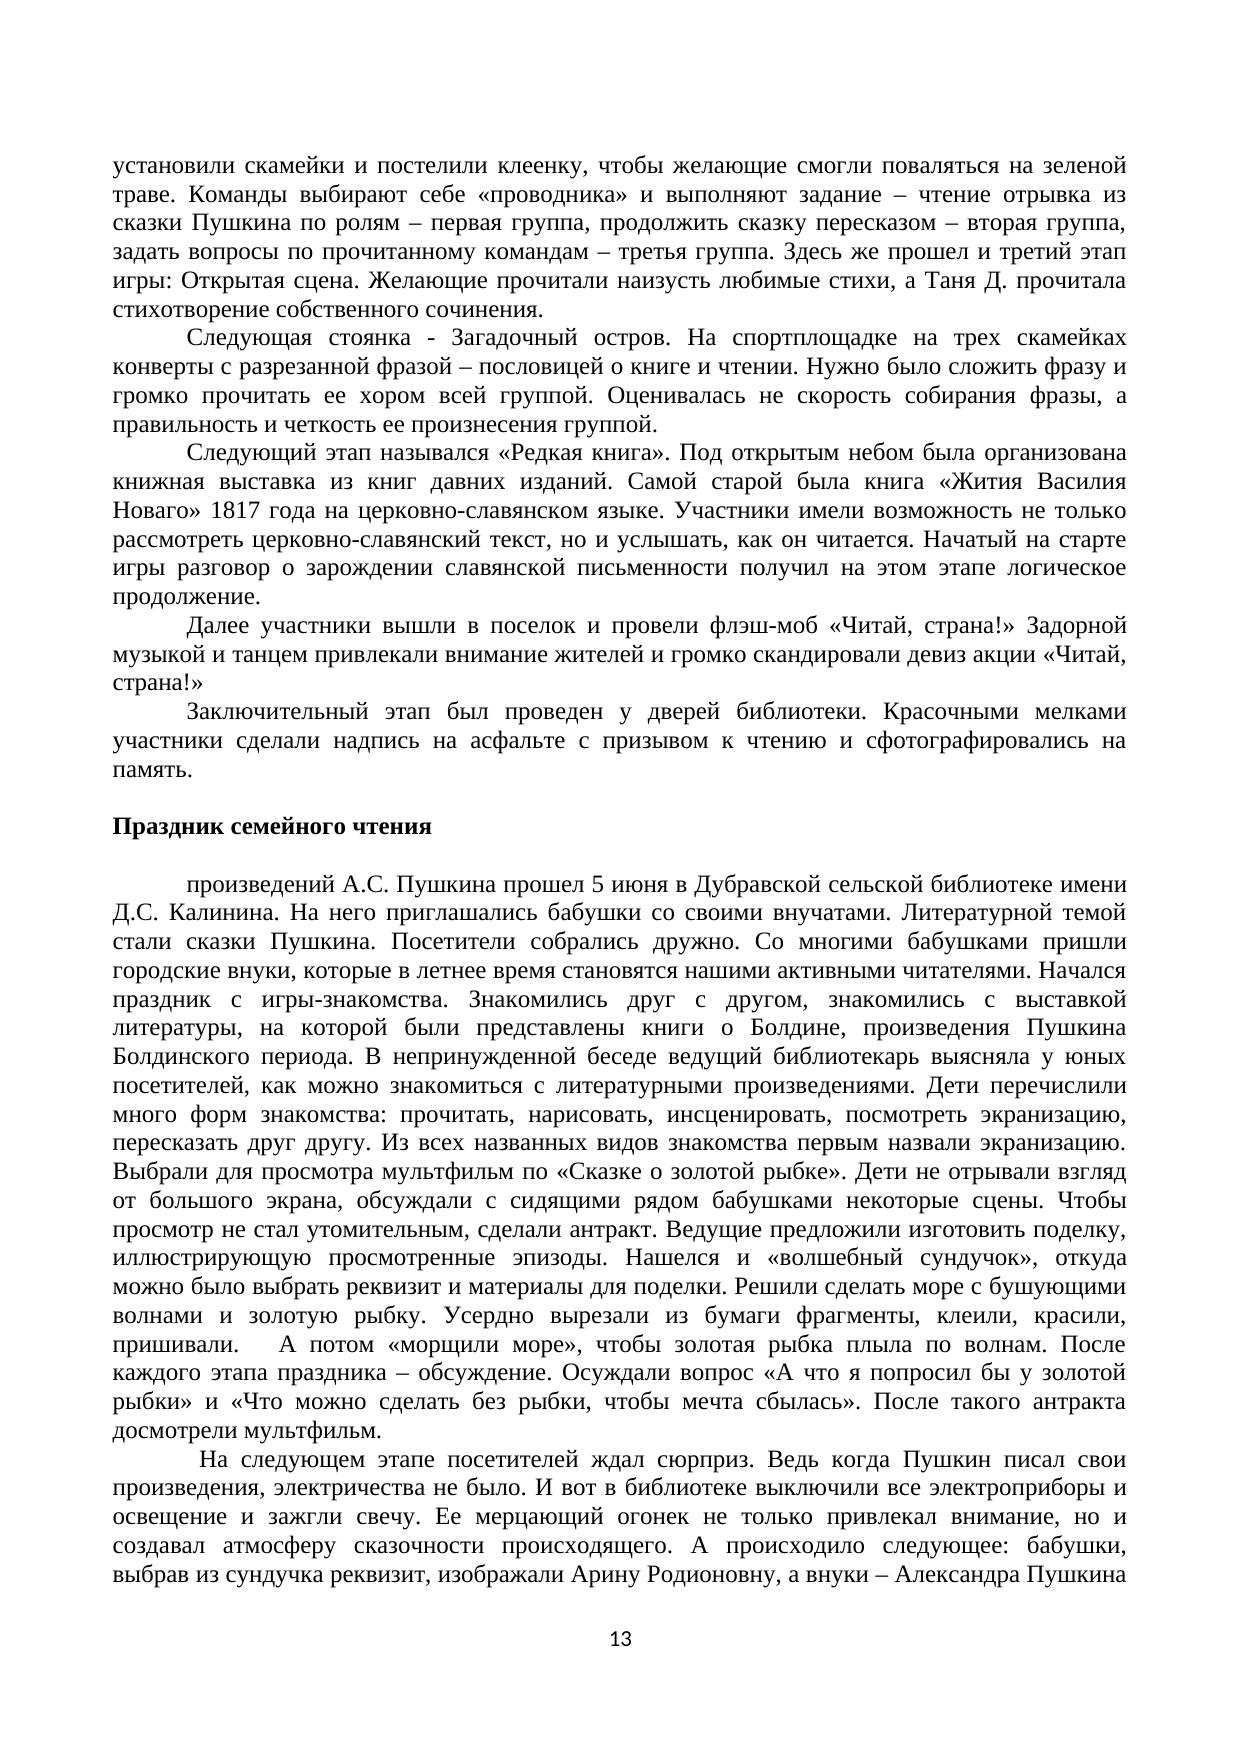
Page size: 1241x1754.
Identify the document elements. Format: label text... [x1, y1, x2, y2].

text Праздник семейного чтения [112, 811, 1128, 840]
text Следующий этап назывался «Редкая книга». Под открытым небом была организована книжная выставка из книг давних изданий. Самой старой была книга «Жития Василия Новаго» 1817 года на церковно-славянском языке. Участники имели возможность не только рассмотреть церковно-славянский текст, но и услышать, как он читается. Начатый на старте игры разговор о зарождении славянской письменности получил на этом этапе логическое продолжение. [112, 437, 1128, 610]
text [112, 150, 1128, 322]
text произведений А.С. Пушкина прошел 5 июня в Дубравской сельской библиотеке имени Д.С. Калинина. На него приглашались бабушки со своими внучатами. Литературной темой стали сказки Пушкина. Посетители собрались дружно. Со многими бабушками пришли городские внуки, которые в летнее время становятся нашими активными читателями. Начался праздник с игры-знакомства. Знакомились друг с другом, знакомились с выставкой литературы, на которой были представлены книги о Болдине, произведения Пушкина Болдинского периода. В непринужденной беседе ведущий библиотекарь выясняла у юных посетителей, как можно знакомиться с литературными произведениями. Дети перечислили много форм знакомства: прочитать, нарисовать, инсценировать, посмотреть экранизацию, пересказать друг другу. Из всех названных видов знакомства первым назвали экранизацию. Выбрали для просмотра мультфильм по «Сказке о золотой рыбке». Дети не отрывали взгляд от большого экрана, обсуждали с сидящими рядом бабушками некоторые сцены. Чтобы просмотр не стал утомительным, сделали антракт. Ведущие предложили изготовить поделку, иллюстрирующую просмотренные эпизоды. Нашелся и «волшебный сундучок», откуда можно было выбрать реквизит и материалы для поделки. Решили сделать море с бушующими волнами и золотую рыбку. Усердно вырезали из бумаги фрагменты, клеили, красили, пришивали. А потом «морщили море», чтобы золотая рыбка плыла по волнам. После каждого этапа праздника – обсуждение. Осуждали вопрос «А что я попросил бы у золотой рыбки» и «Что можно сделать без рыбки, чтобы мечта сбылась». После такого антракта досмотрели мультфильм. [112, 869, 1128, 1444]
text Заключительный этап был проведен у дверей библиотеки. Красочными мелками участники сделали надпись на асфальте с призывом к чтению и сфотографировались на память. [112, 696, 1128, 782]
text Далее участники вышли в поселок и провели флэш-моб «Читай, страна!» Задорной музыкой и танцем привлекали внимание жителей и громко скандировали девиз акции «Читай, страна!» [112, 610, 1128, 696]
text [112, 1444, 1128, 1587]
text Следующая стоянка - Загадочный остров. На спортплощадке на трех скамейках конверты с разрезанной фразой – пословицей о книге и чтении. Нужно было сложить фразу и громко прочитать ее хором всей группой. Оценивалась не скорость собирания фразы, а правильность и четкость ее произнесения группой. [112, 322, 1128, 437]
